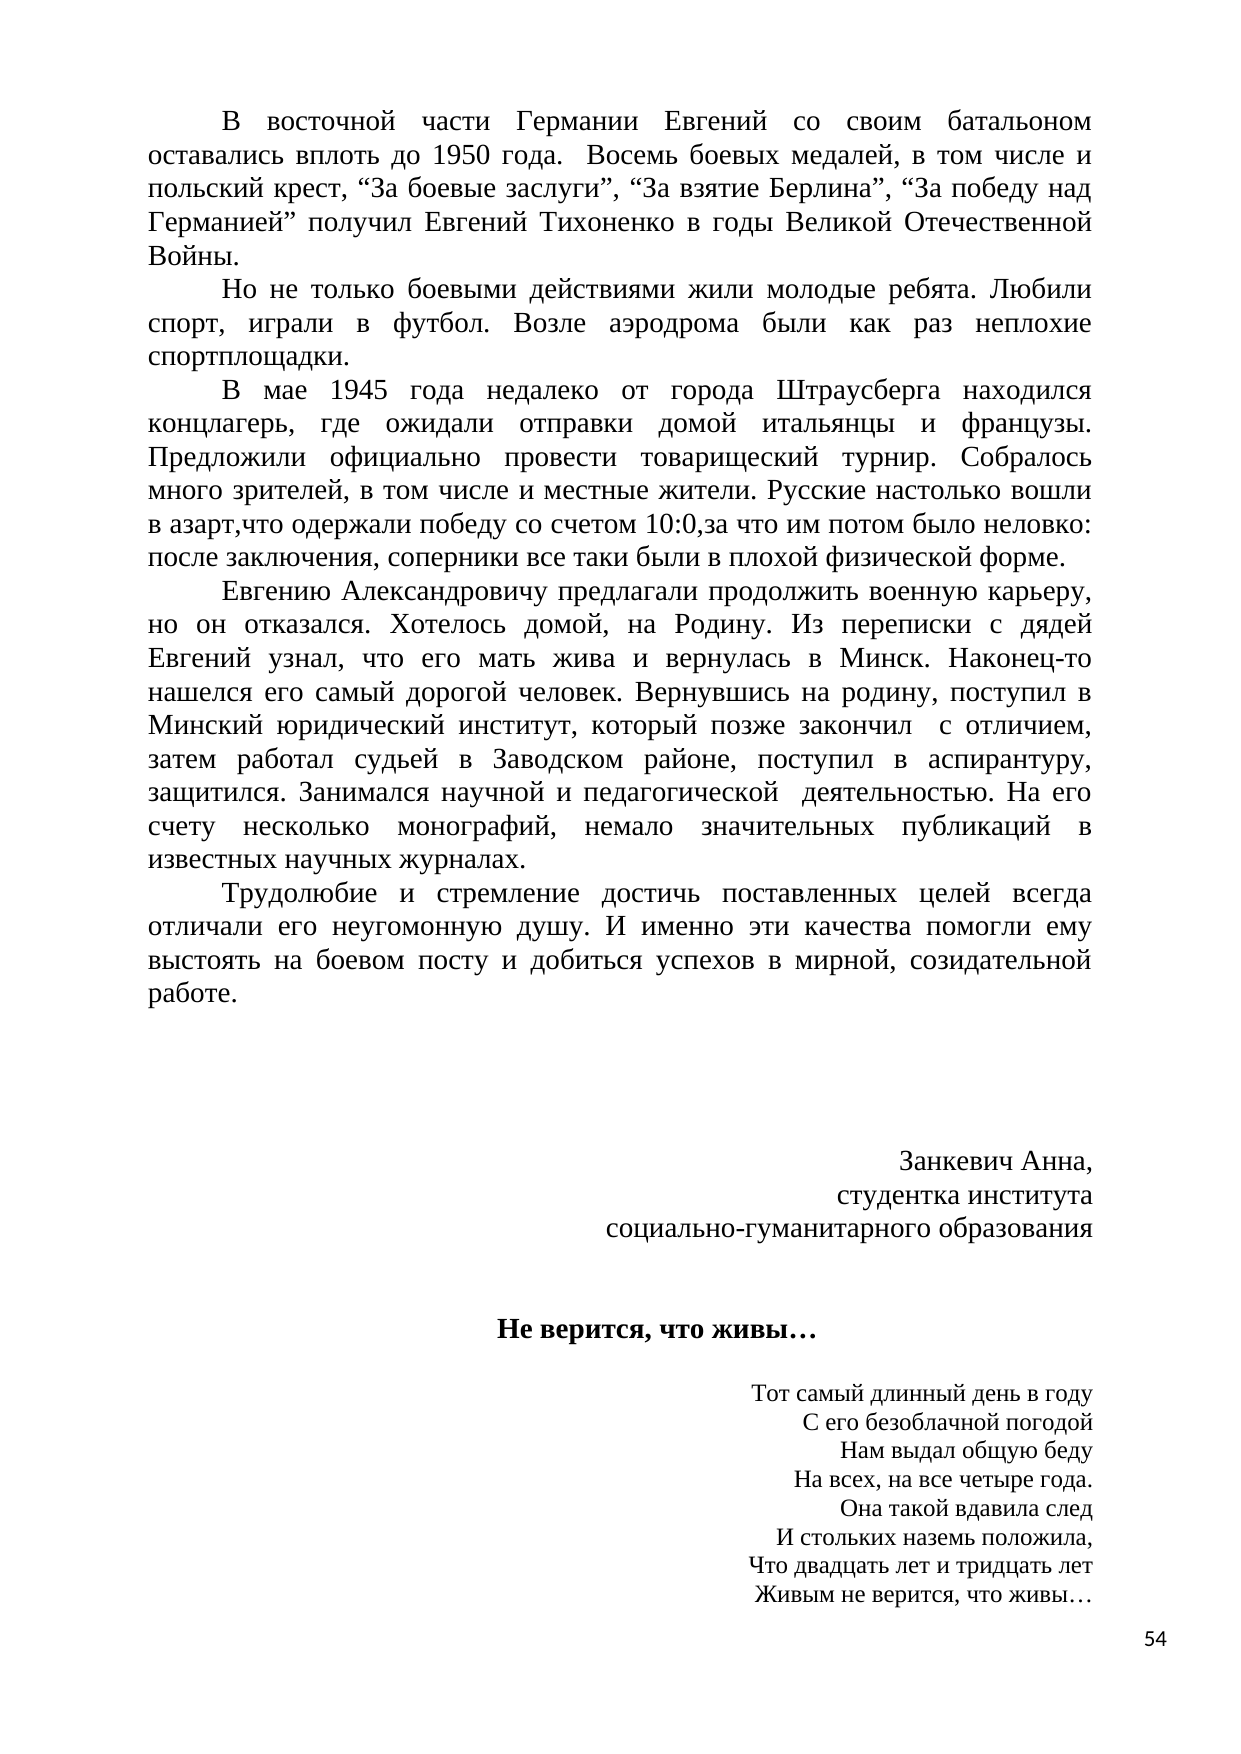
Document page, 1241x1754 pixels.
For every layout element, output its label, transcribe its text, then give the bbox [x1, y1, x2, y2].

text Но не только боевыми действиями жили молодые ребята. Любили спорт, играли в футбол. Возле аэродрома были как раз неплохие спортплощадки. [148, 271, 1093, 372]
text С его безоблачной погодой [148, 1407, 1093, 1436]
text Не верится, что живы… [148, 1311, 1093, 1344]
text На всех, на все четыре года. [148, 1464, 1093, 1493]
text Занкевич Анна, [148, 1143, 1093, 1177]
text Евгению Александровичу предлагали продолжить военную карьеру, но он отказался. Хотелось домой, на Родину. Из переписки с дядей Евгений узнал, что его мать жива и вернулась в Минск. Наконец-то нашелся его самый дорогой человек. Вернувшись на родину, поступил в Минский юридический институт, который позже закончил с отличием, затем работал судьей в Заводском районе, поступил в аспирантуру, защитился. Занимался научной и педагогической деятельностью. На его счету несколько монографий, немало значительных публикаций в известных научных журналах. [148, 573, 1093, 875]
text В восточной части Германии Евгений со своим батальоном оставались вплоть до 1950 года. Восемь боевых медалей, в том числе и польский крест, “За боевые заслуги”, “За взятие Берлина”, “За победу над Германией” получил Евгений Тихоненко в годы Великой Отечественной Войны. [148, 103, 1093, 271]
text Тот самый длинный день в году [148, 1378, 1093, 1407]
text студентка института [148, 1177, 1093, 1210]
text Живым не верится, что живы… [148, 1579, 1093, 1608]
text Нам выдал общую беду [148, 1436, 1093, 1464]
text социально-гуманитарного образования [148, 1210, 1093, 1244]
text И стольких наземь положила, [148, 1522, 1093, 1551]
text Она такой вдавила след [148, 1493, 1093, 1522]
text Что двадцать лет и тридцать лет [148, 1551, 1093, 1579]
text В мае 1945 года недалеко от города Штраусберга находился концлагерь, где ожидали отправки домой итальянцы и французы. Предложили официально провести товарищеский турнир. Собралось много зрителей, в том числе и местные жители. Русские настолько вошли в азарт,что одержали победу со счетом 10:0,за что им потом было неловко: после заключения, соперники все таки были в плохой физической форме. [148, 372, 1093, 573]
text Трудолюбие и стремление достичь поставленных целей всегда отличали его неугомонную душу. И именно эти качества помогли ему выстоять на боевом посту и добиться успехов в мирной, созидательной работе. [148, 875, 1093, 1009]
